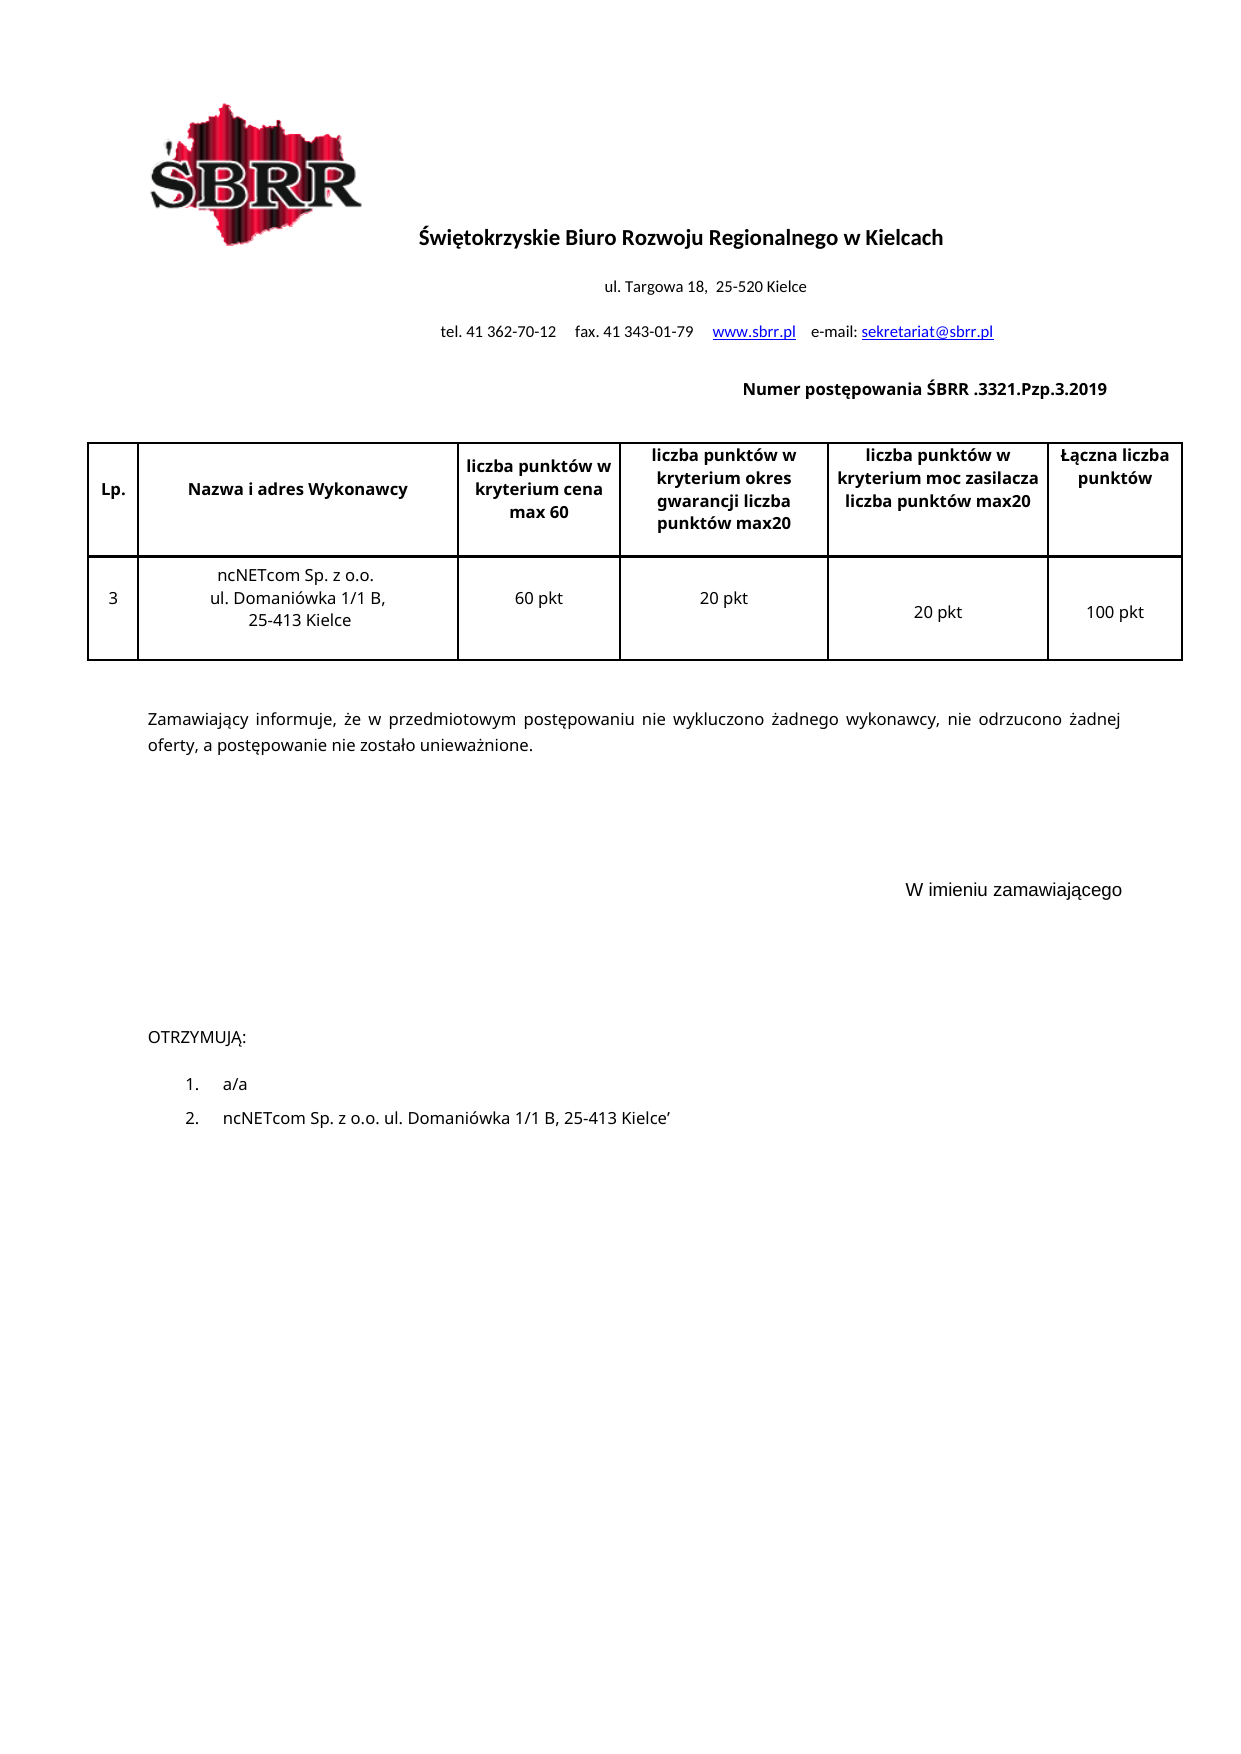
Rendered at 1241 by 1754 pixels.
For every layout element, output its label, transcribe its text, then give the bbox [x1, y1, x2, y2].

list a/a [185, 1073, 1122, 1096]
table_cell 60 pkt [459, 558, 619, 658]
list ncNETcom Sp. z o.o. ul. Domaniówka 1/1 B, 25-413 Kielce’ [185, 1107, 1122, 1130]
table_cell ncNETcom Sp. z o.o. ul. Domaniówka 1/1 B, 25-413 Kielce [139, 558, 457, 658]
list Zamawiający informuje, że w przedmiotowym postępowaniu nie wykluczono żadnego wykonawcy, nie odrzucono żadnej oferty, a postępowanie nie zostało unieważnione. [148, 707, 1122, 756]
table_header liczba punktów w kryterium cena max 60 [459, 444, 619, 555]
table_cell 20 pkt [621, 558, 827, 658]
table_header Nazwa i adres Wykonawcy [139, 444, 457, 555]
table_cell 20 pkt [829, 558, 1047, 658]
table_header Łączna liczba punktów [1049, 444, 1181, 555]
table_cell 3 [89, 558, 137, 658]
table_header liczba punktów w kryterium moc zasilacza liczba punktów max20 [829, 444, 1047, 555]
text W imieniu zamawiającego [148, 879, 1122, 901]
text OTRZYMUJĄ: [148, 1026, 1122, 1049]
table_cell 100 pkt [1049, 558, 1181, 658]
table_header Lp. [89, 444, 137, 555]
table_header liczba punktów w kryterium okres gwarancji liczba punktów max20 [621, 444, 827, 555]
